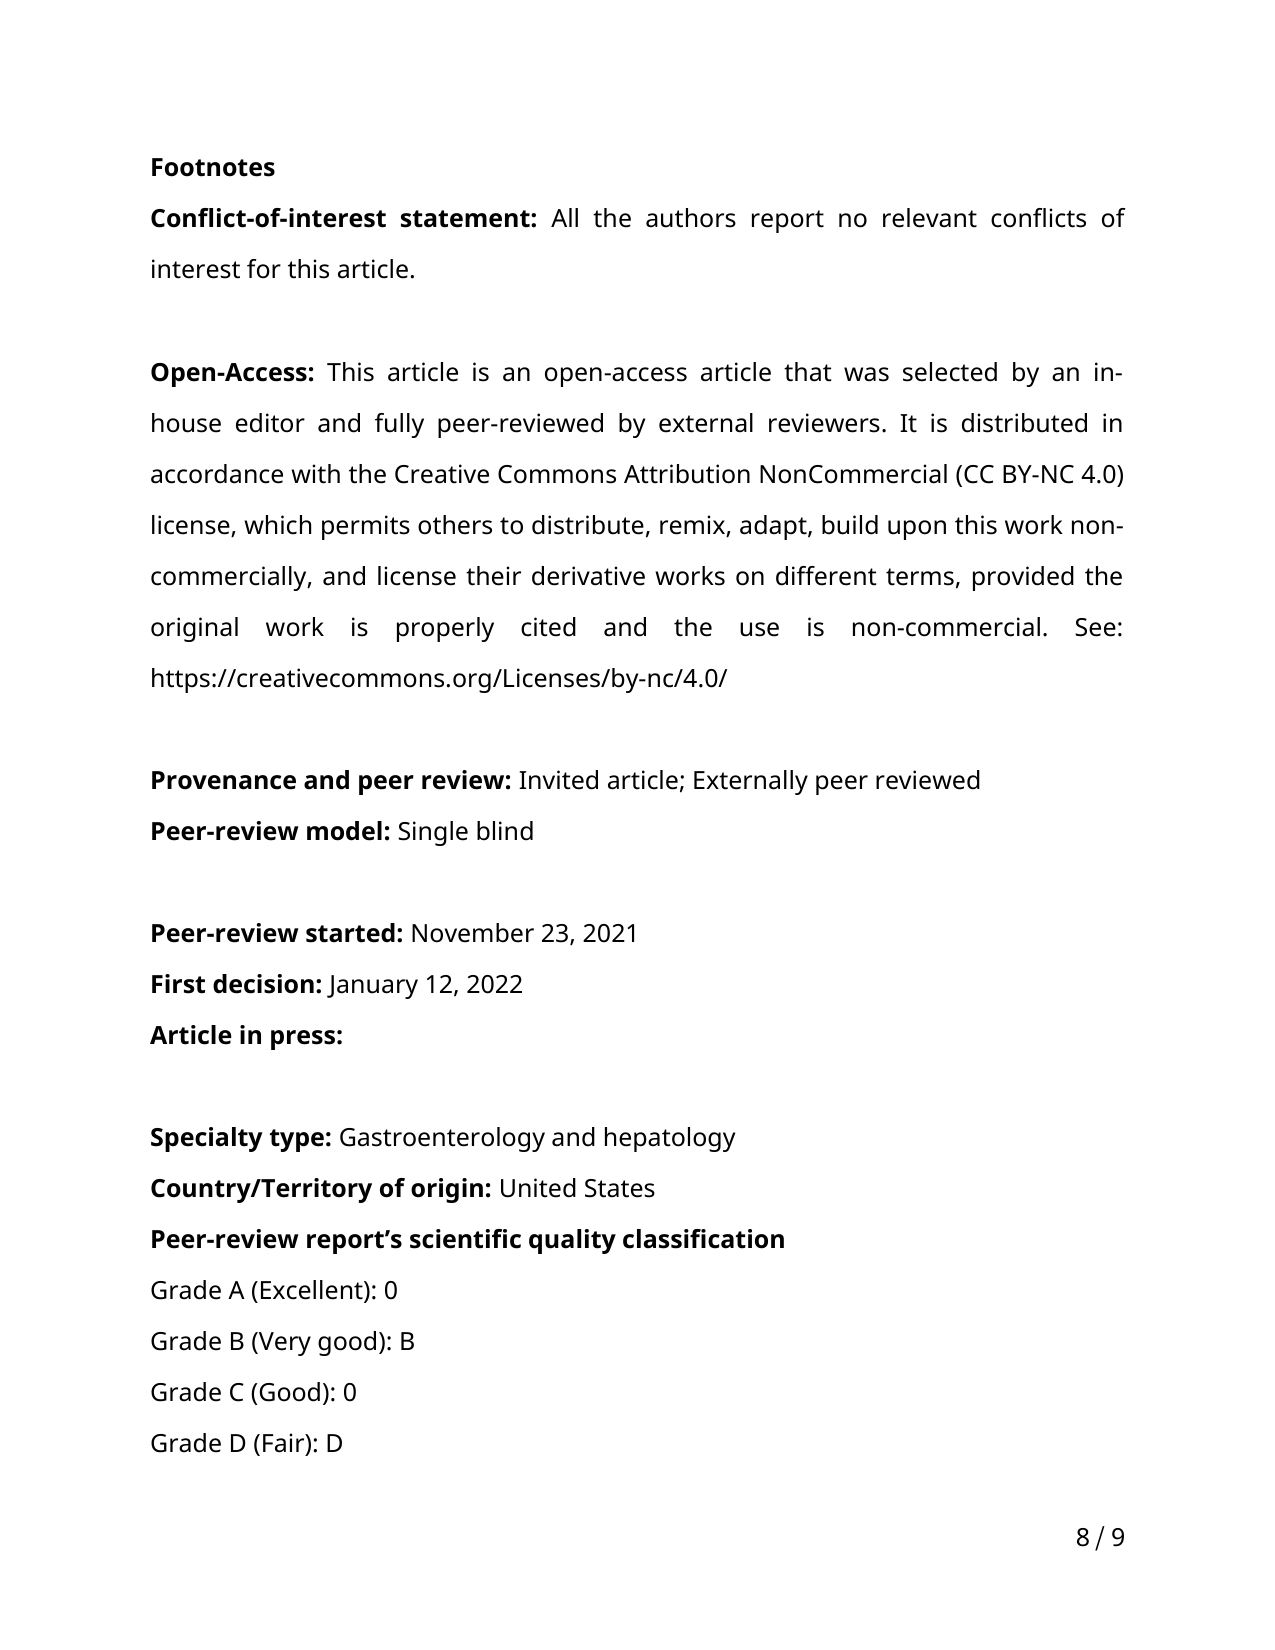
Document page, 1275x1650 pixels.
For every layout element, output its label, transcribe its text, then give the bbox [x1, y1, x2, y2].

text Provenance and peer review: Invited article; Externally peer reviewed [150, 762, 1125, 797]
text Grade C (Good): 0 [150, 1375, 1125, 1409]
text First decision: January 12, 2022 [150, 967, 1125, 1001]
text Grade A (Excellent): 0 [150, 1273, 1125, 1307]
text Specialty type: Gastroenterology and hepatology [150, 1120, 1125, 1154]
text Open-Access: This article is an open-access article that was selected by an in-house editor and fully peer-reviewed by external reviewers. It is distributed in accordance with the Creative Commons Attribution NonCommercial (CC BY-NC 4.0) license, which permits others to distribute, remix, adapt, build upon this work non-commercially, and license their derivative works on different terms, provided the original work is properly cited and the use is non-commercial. See: https://creativecommons.org/Licenses/by-nc/4.0/ [150, 354, 1125, 694]
text Grade B (Very good): B [150, 1324, 1125, 1358]
text Footnotes [150, 150, 1125, 184]
text Grade D (Fair): D [150, 1426, 1125, 1460]
text Article in press: [150, 1018, 1125, 1052]
text Peer-review started: November 23, 2021 [150, 916, 1125, 950]
text Conflict-of-interest statement: All the authors report no relevant conflicts of interest for this article. [150, 201, 1125, 286]
text Peer-review report’s scientific quality classification [150, 1222, 1125, 1256]
text Country/Territory of origin: United States [150, 1171, 1125, 1205]
text Peer-review model: Single blind [150, 813, 1125, 848]
